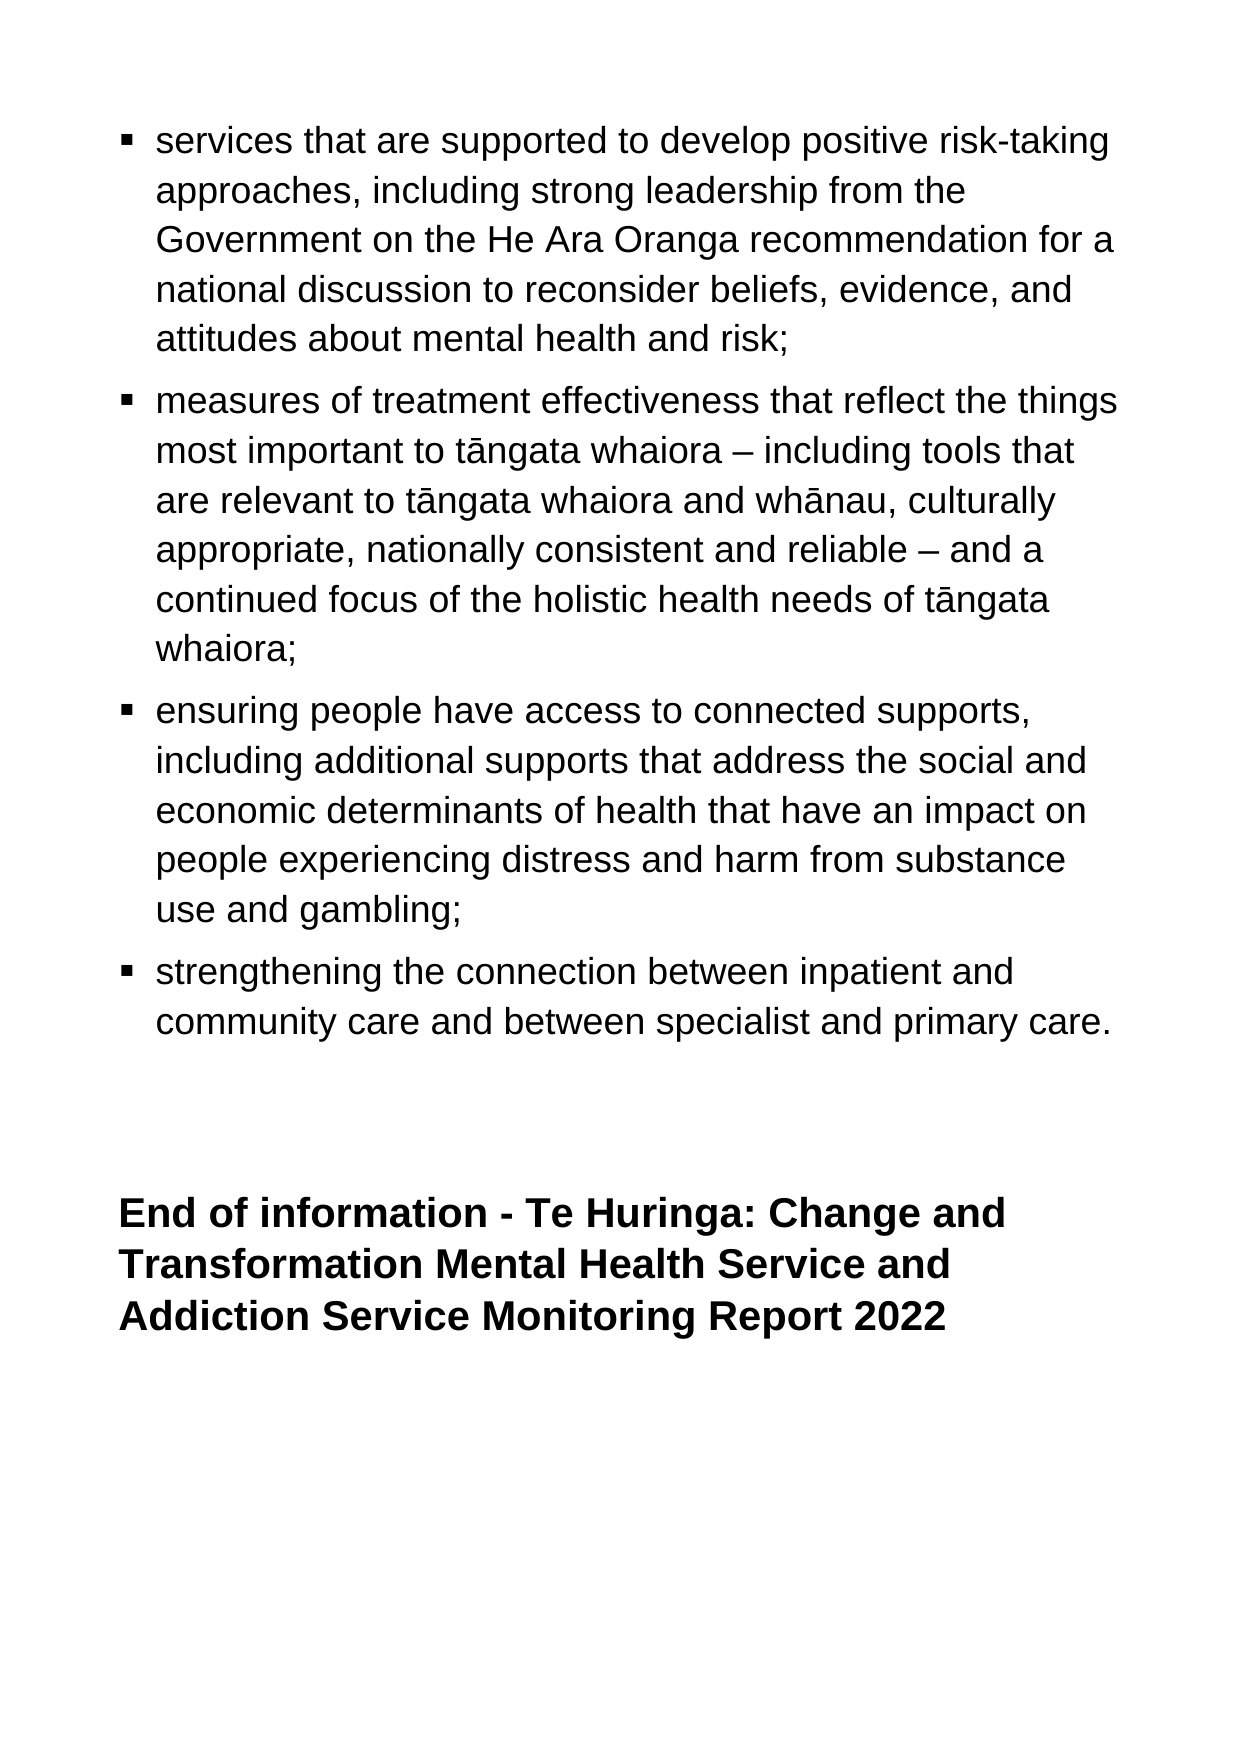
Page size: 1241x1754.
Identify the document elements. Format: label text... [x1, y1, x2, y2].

text ensuring people have access to connected supports, including additional supports that address the social and economic determinants of health that have an impact on people experiencing distress and harm from substance use and gambling; [118, 689, 1122, 930]
text measures of treatment effectiveness that reflect the things most important to tāngata whaiora – including tools that are relevant to tāngata whaiora and whānau, culturally appropriate, nationally consistent and reliable – and a continued focus of the holistic health needs of tāngata whaiora; [118, 379, 1122, 670]
text strengthening the connection between inpatient and community care and between specialist and primary care. [118, 949, 1122, 1042]
text services that are supported to develop positive risk-taking approaches, including strong leadership from the Government on the He Ara Oranga recommendation for a national discussion to reconsider beliefs, evidence, and attitudes about mental health and risk; [118, 118, 1122, 360]
text End of information - Te Huringa: Change and Transformation Mental Health Service and Addiction Service Monitoring Report 2022 [118, 1188, 1122, 1339]
